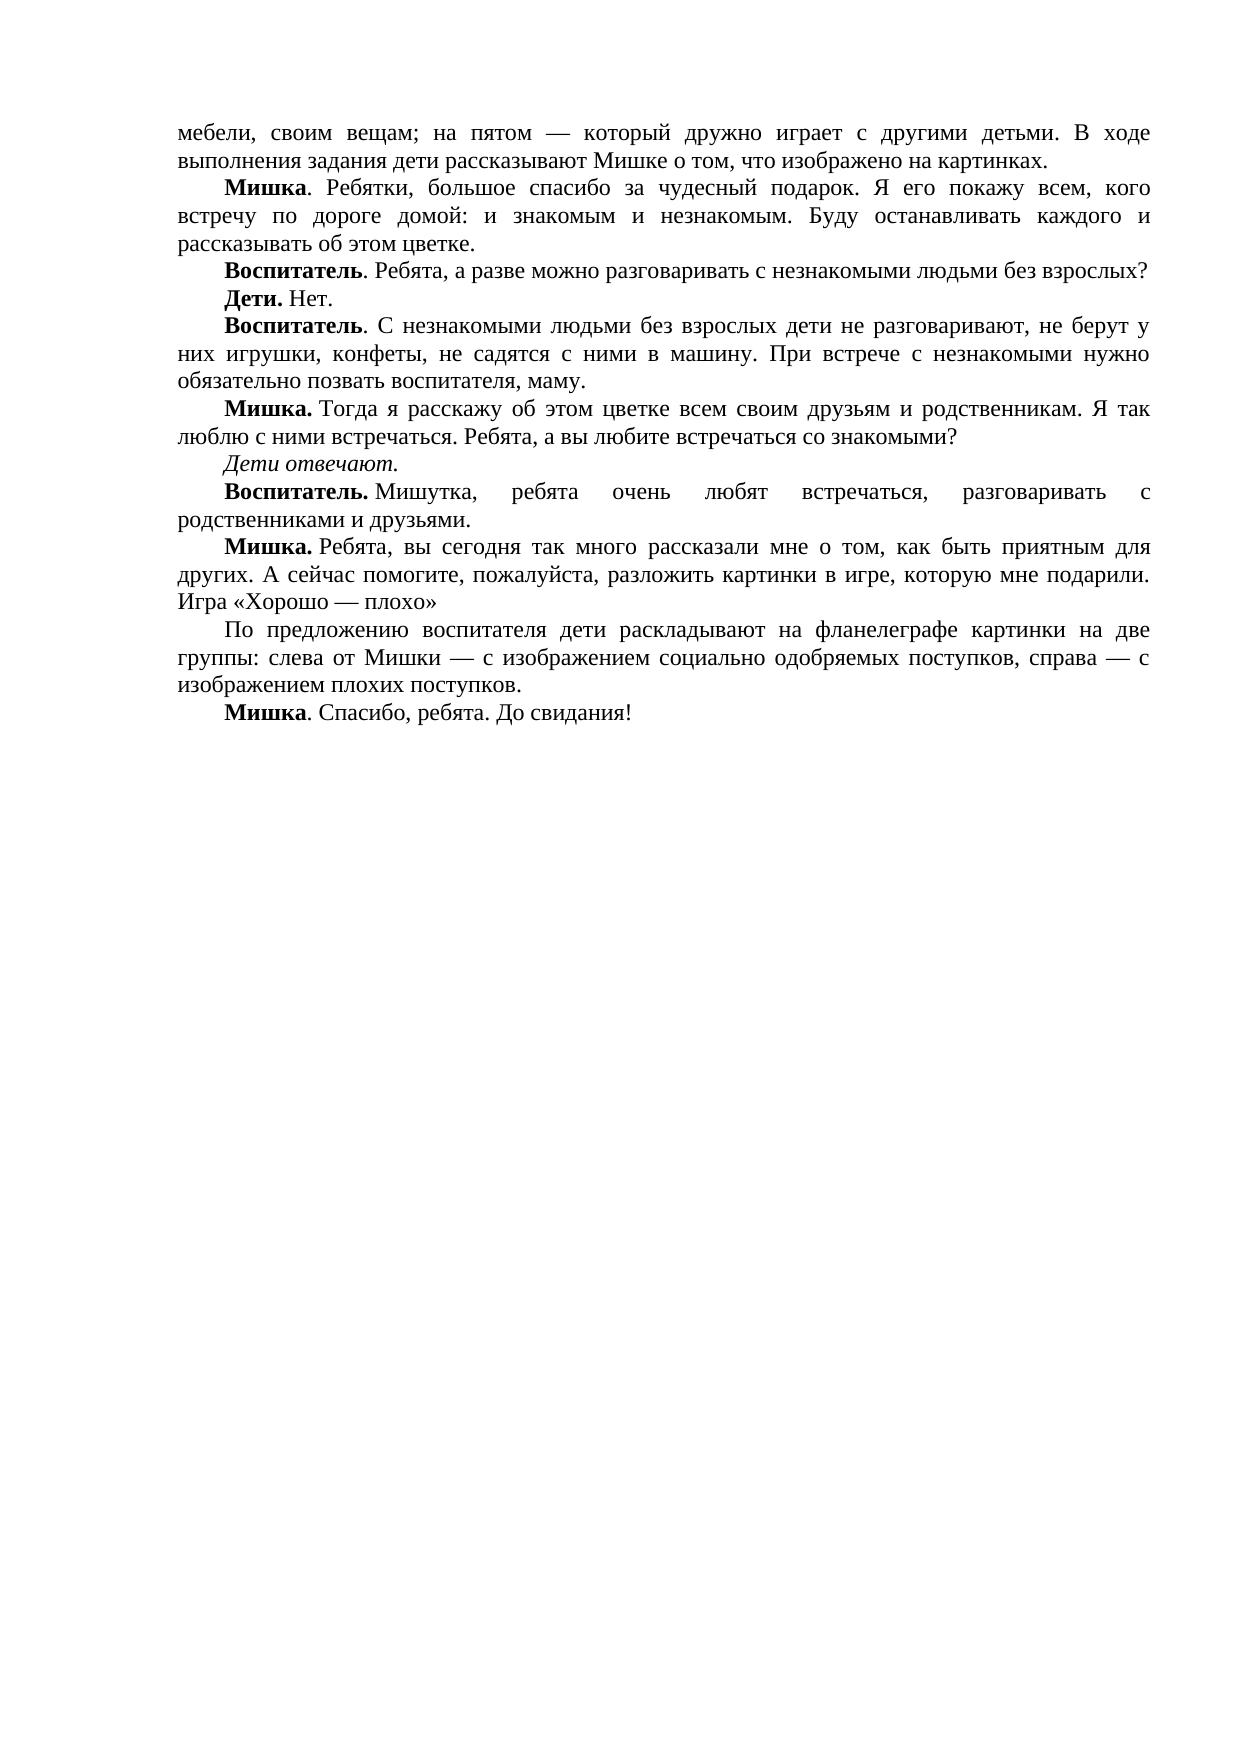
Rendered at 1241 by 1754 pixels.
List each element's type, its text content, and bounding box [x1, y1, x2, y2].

text Мишка. Тогда я расскажу об этом цветке всем своим друзьям и родственникам. Я так люблю с ними встречаться. Ребята, а вы любите встречаться со знакомыми? [177, 394, 1152, 449]
text Дети отвечают. [177, 449, 1152, 477]
text Воспитатель. Ребята, а разве можно разговаривать с незнакомыми людьми без взрослых? [177, 256, 1152, 284]
text Дети. Нет. [177, 284, 1152, 311]
text По предложению воспитателя дети раскладывают на фланелеграфе картинки на две группы: слева от Мишки — с изображением социально одобряемых поступков, справа — с изображением плохих поступков. [177, 615, 1152, 698]
text Мишка. Спасибо, ребята. До свидания! [177, 698, 1152, 725]
text Мишка. Ребята, вы сегодня так много рассказали мне о том, как быть приятным для других. А сейчас помогите, пожалуйста, разложить картинки в игре, которую мне подарили. Игра «Хорошо — плохо» [177, 532, 1152, 615]
text Воспитатель. Мишутка, ребята очень любят встречаться, разговаривать с родственниками и друзьями. [177, 477, 1152, 532]
text Мишка. Ребятки, большое спасибо за чудесный подарок. Я его покажу всем, кого встречу по дороге домой: и знакомым и незнакомым. Буду останавливать каждого и рассказывать об этом цветке. [177, 173, 1152, 256]
text Воспитатель. С незнакомыми людьми без взрослых дети не разговаривают, не берут у них игрушки, конфеты, не садятся с ними в машину. При встрече с незнакомыми нужно обязательно позвать воспитателя, маму. [177, 311, 1152, 394]
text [177, 118, 1152, 173]
